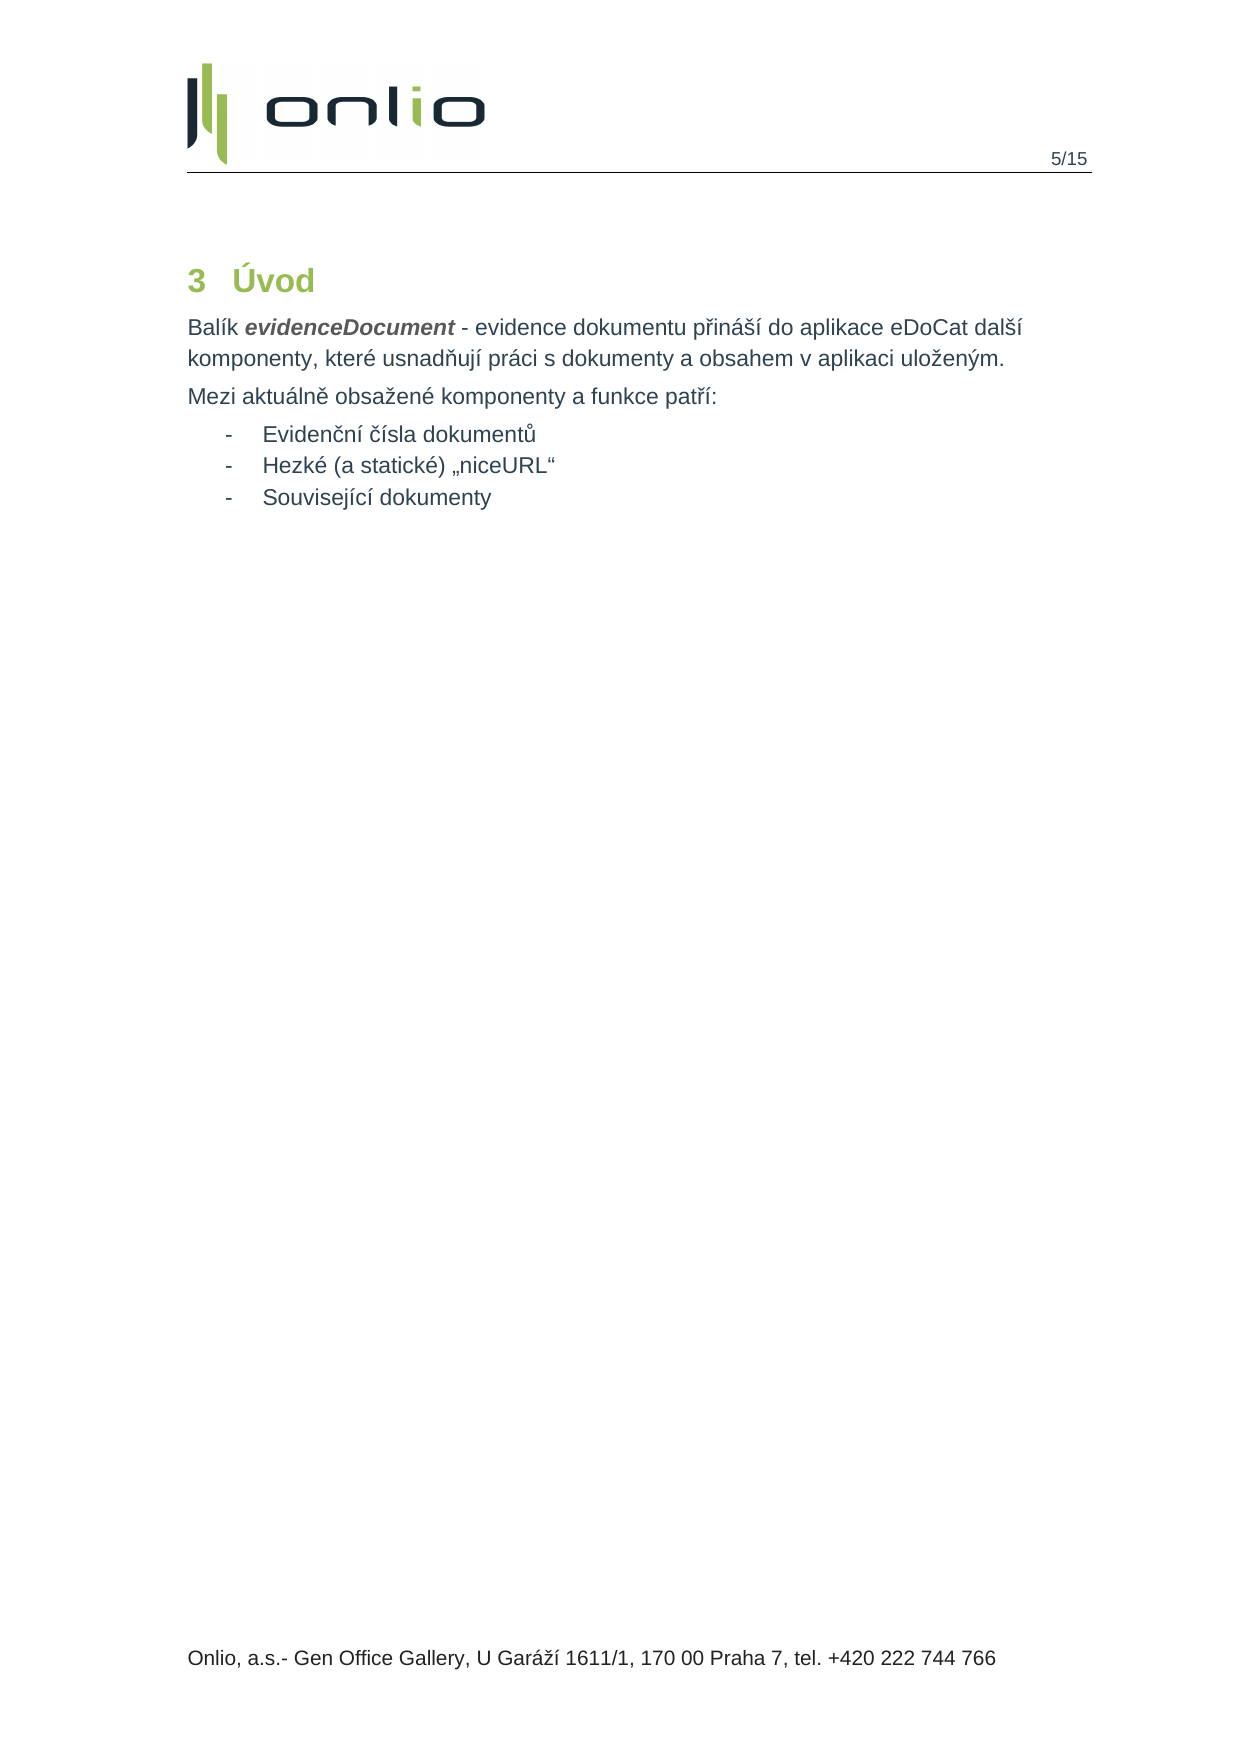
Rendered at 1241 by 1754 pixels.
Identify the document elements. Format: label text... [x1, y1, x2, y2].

list Související dokumenty [225, 484, 1092, 510]
text Mezi aktuálně obsažené komponenty a funkce patří: [187, 383, 1092, 409]
text Balík evidenceDocument - evidence dokumentu přináší do aplikace eDoCat další komponenty, které usnadňují práci s dokumenty a obsahem v aplikaci uloženým. [187, 313, 1092, 371]
subtitle Úvod [187, 261, 1092, 300]
list Evidenční čísla dokumentů [225, 421, 1092, 447]
picture [187, 62, 488, 166]
list Hezké (a statické) „niceURL“ [225, 452, 1092, 479]
